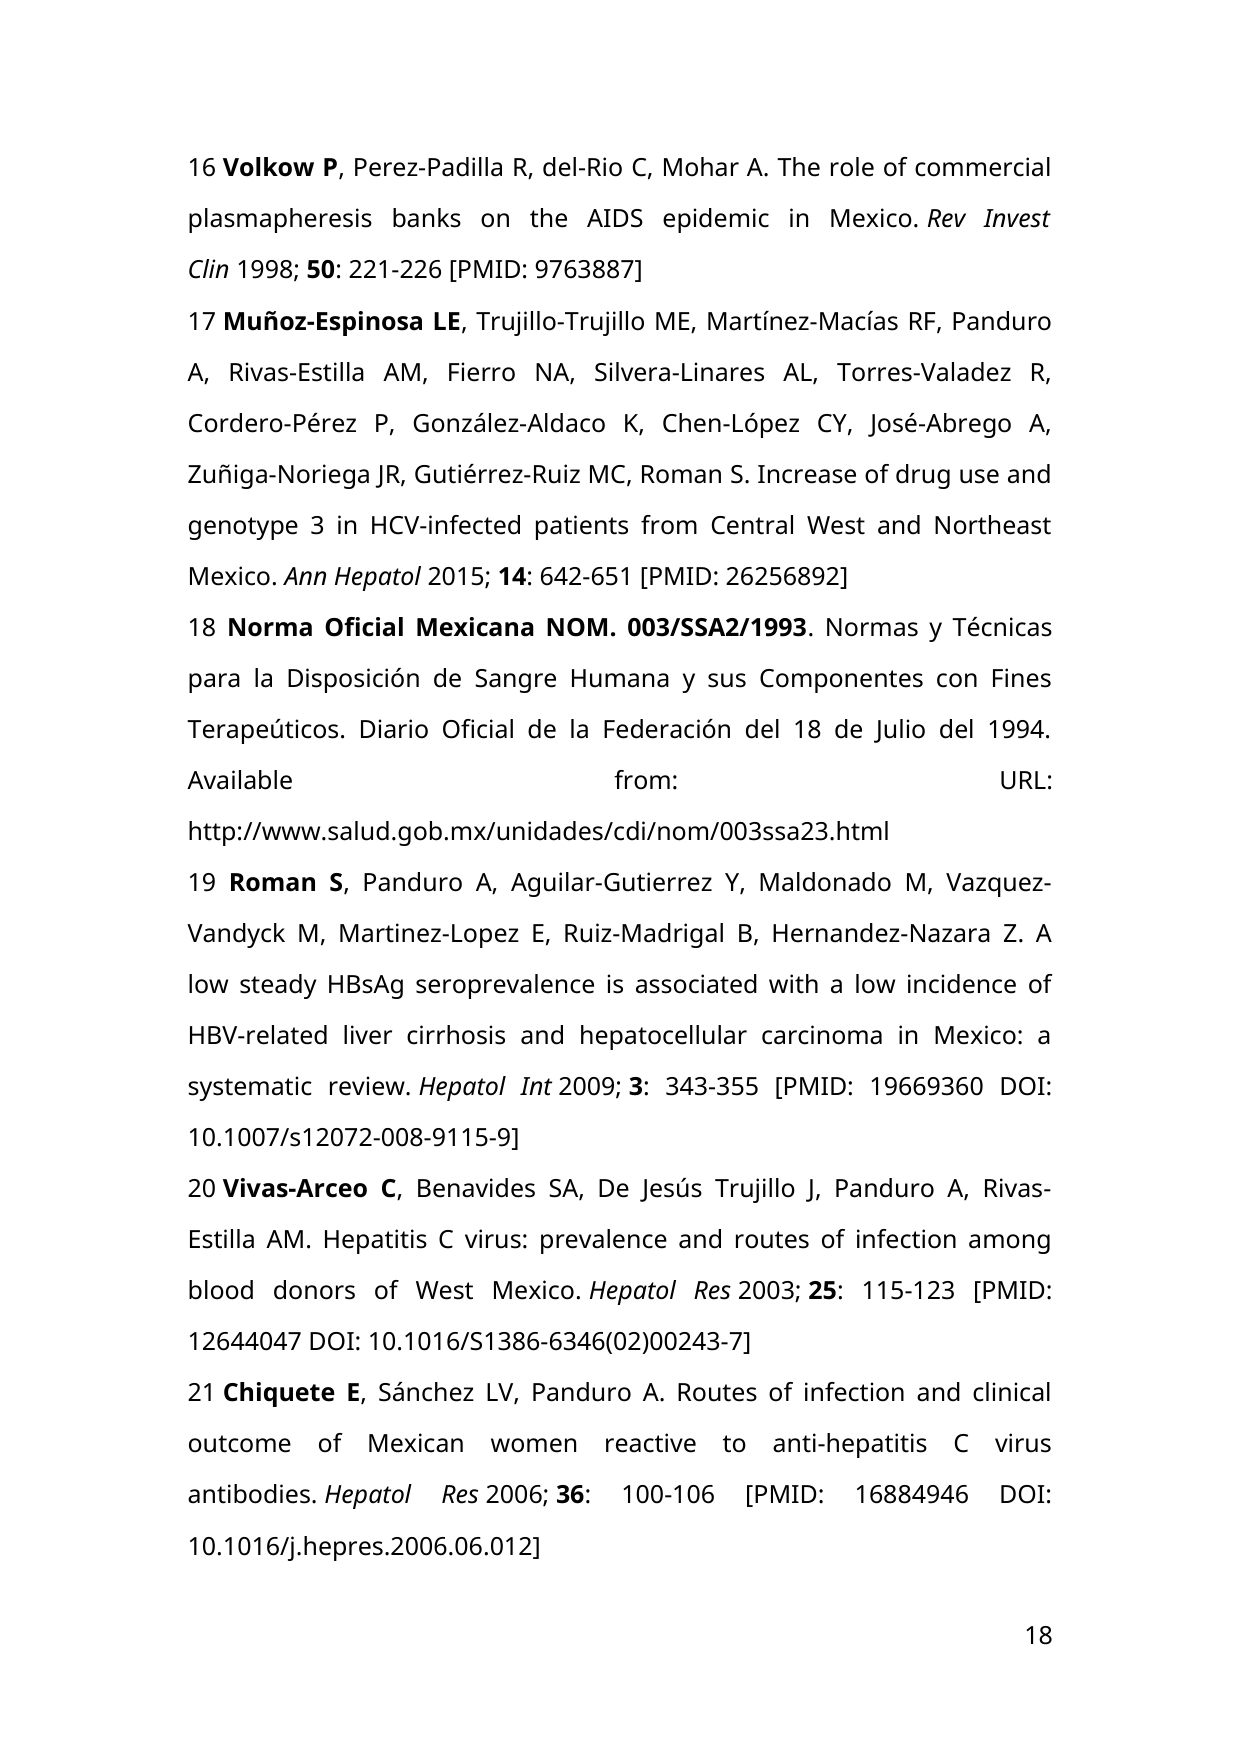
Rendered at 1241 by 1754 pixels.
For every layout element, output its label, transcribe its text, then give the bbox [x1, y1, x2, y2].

text 16 Volkow P, Perez-Padilla R, del-Rio C, Mohar A. The role of commercial plasmapheresis banks on the AIDS epidemic in Mexico. Rev Invest Clin 1998; 50: 221-226 [PMID: 9763887] [187, 150, 1053, 286]
text 19 Roman S, Panduro A, Aguilar-Gutierrez Y, Maldonado M, Vazquez-Vandyck M, Martinez-Lopez E, Ruiz-Madrigal B, Hernandez-Nazara Z. A low steady HBsAg seroprevalence is associated with a low incidence of HBV-related liver cirrhosis and hepatocellular carcinoma in Mexico: a systematic review. Hepatol Int 2009; 3: 343-355 [PMID: 19669360 DOI: 10.1007/s12072-008-9115-9] [187, 864, 1053, 1154]
text 17 Muñoz-Espinosa LE, Trujillo-Trujillo ME, Martínez-Macías RF, Panduro A, Rivas-Estilla AM, Fierro NA, Silvera-Linares AL, Torres-Valadez R, Cordero-Pérez P, González-Aldaco K, Chen-López CY, José-Abrego A, Zuñiga-Noriega JR, Gutiérrez-Ruiz MC, Roman S. Increase of drug use and genotype 3 in HCV-infected patients from Central West and Northeast Mexico. Ann Hepatol 2015; 14: 642-651 [PMID: 26256892] [187, 303, 1053, 592]
text 18 Norma Oficial Mexicana NOM. 003/SSA2/1993. Normas y Técnicas para la Disposición de Sangre Humana y sus Componentes con Fines Terapeúticos. Diario Oficial de la Federación del 18 de Julio del 1994. Available from: URL: http://www.salud.gob.mx/unidades/cdi/nom/003ssa23.html [187, 609, 1053, 848]
text 21 Chiquete E, Sánchez LV, Panduro A. Routes of infection and clinical outcome of Mexican women reactive to anti-hepatitis C virus antibodies. Hepatol Res 2006; 36: 100-106 [PMID: 16884946 DOI: 10.1016/j.hepres.2006.06.012] [187, 1375, 1053, 1562]
text 20 Vivas-Arceo C, Benavides SA, De Jesús Trujillo J, Panduro A, Rivas-Estilla AM. Hepatitis C virus: prevalence and routes of infection among blood donors of West Mexico. Hepatol Res 2003; 25: 115-123 [PMID: 12644047 DOI: 10.1016/S1386-6346(02)00243-7] [187, 1171, 1053, 1358]
